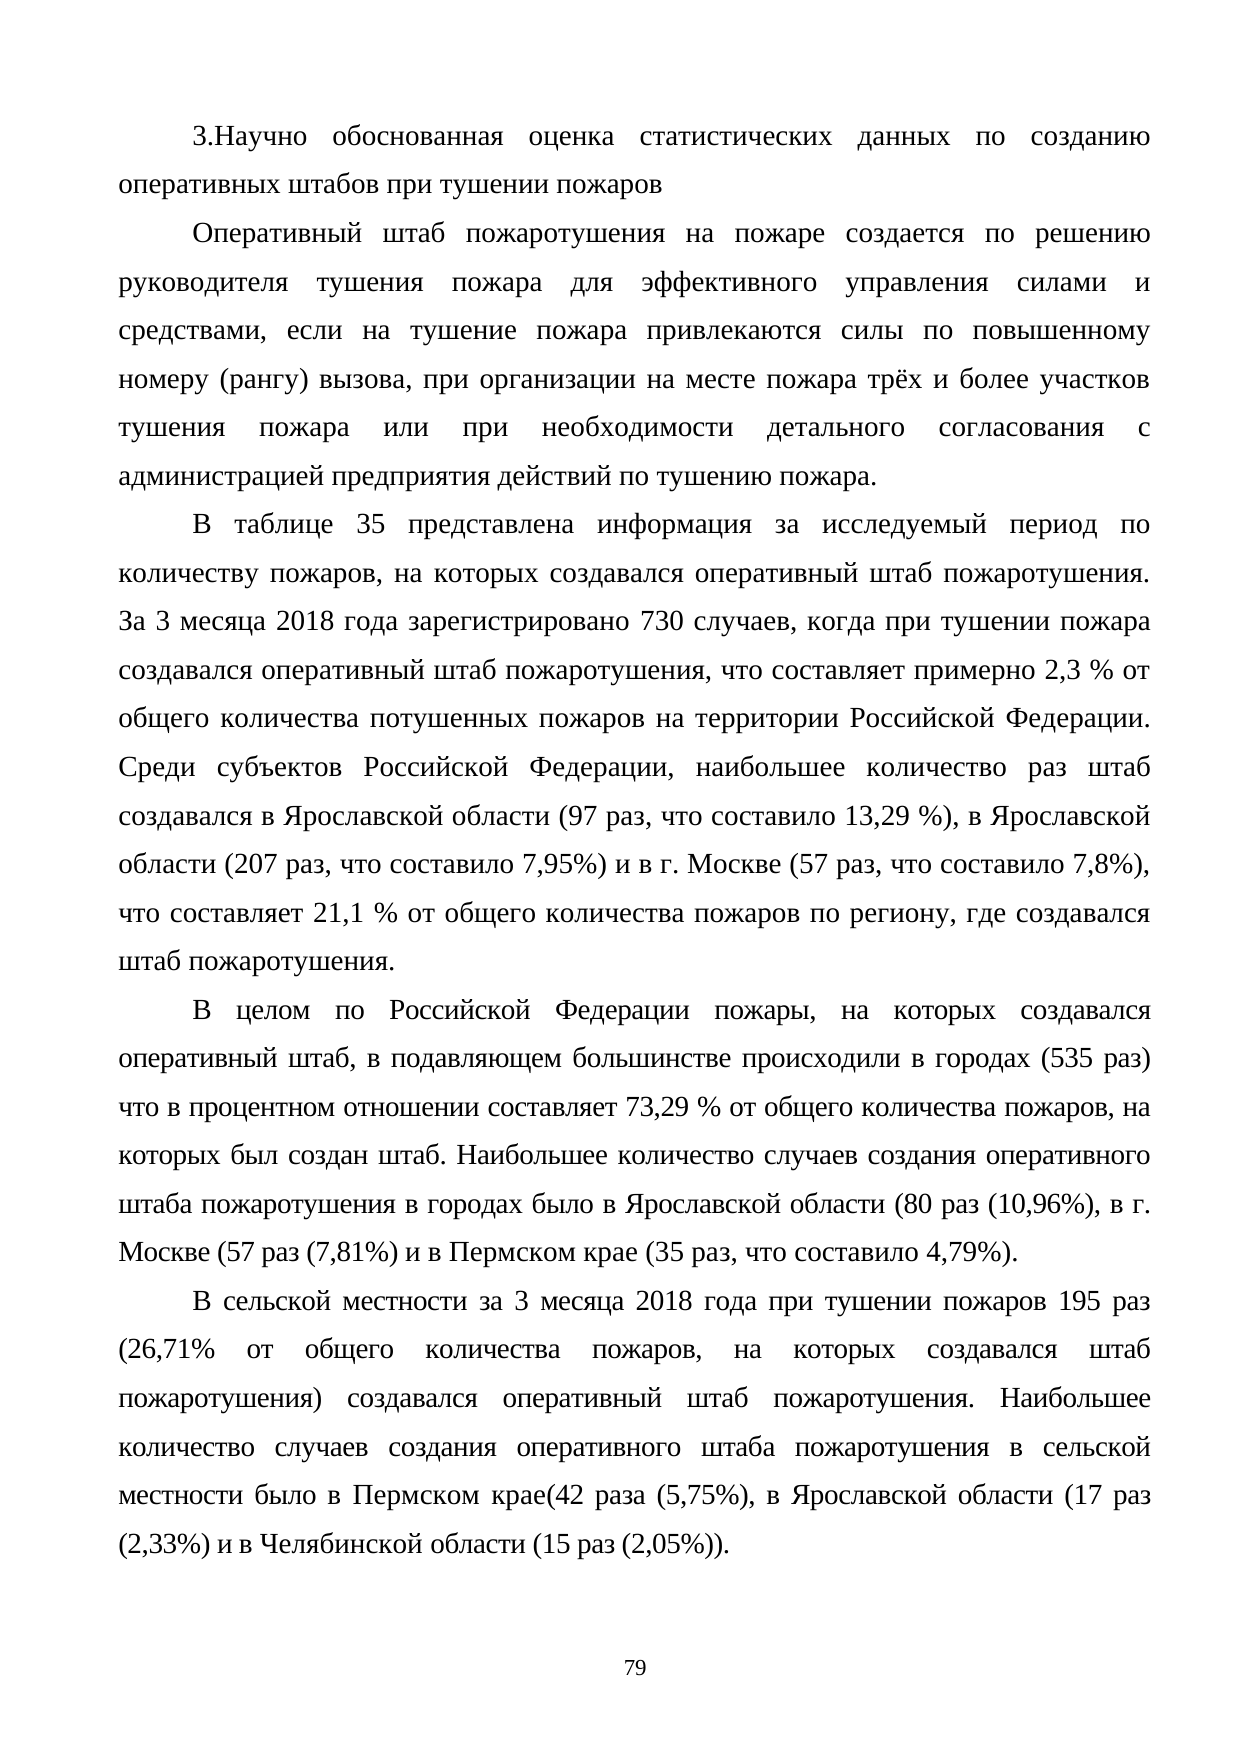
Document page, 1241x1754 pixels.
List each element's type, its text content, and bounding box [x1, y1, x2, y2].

text Оперативный штаб пожаротушения на пожаре создается по решению руководителя тушения пожара для эффективного управления силами и средствами, если на тушение пожара привлекаются силы по повышенному номеру (рангу) вызова, при организации на месте пожара трёх и более участков тушения пожара или при необходимости детального согласования с администрацией предприятия действий по тушению пожара. [118, 215, 1152, 491]
text В таблице 35 представлена информация за исследуемый период по количеству пожаров, на которых создавался оперативный штаб пожаротушения. За 3 месяца 2018 года зарегистрировано 730 случаев, когда при тушении пожара создавался оперативный штаб пожаротушения, что составляет примерно 2,3 % от общего количества потушенных пожаров на территории Российской Федерации. Среди субъектов Российской Федерации, наибольшее количество раз штаб создавался в Ярославской области (97 раз, что составило 13,29 %), в Ярославской области (207 раз, что составило 7,95%) и в г. Москве (57 раз, что составило 7,8%), что составляет 21,1 % от общего количества пожаров по региону, где создавался штаб пожаротушения. [118, 506, 1152, 977]
text В сельской местности за 3 месяца 2018 года при тушении пожаров 195 раз (26,71% от общего количества пожаров, на которых создавался штаб пожаротушения) создавался оперативный штаб пожаротушения. Наибольшее количество случаев создания оперативного штаба пожаротушения в сельской местности было в Пермском крае(42 раза (5,75%), в Ярославской области (17 раз (2,33%) и в Челябинской области (15 раз (2,05%)). [118, 1283, 1152, 1559]
text В целом по Российской Федерации пожары, на которых создавался оперативный штаб, в подавляющем большинстве происходили в городах (535 раз) что в процентном отношении составляет 73,29 % от общего количества пожаров, на которых был создан штаб. Наибольшее количество случаев создания оперативного штаба пожаротушения в городах было в Ярославской области (80 раз (10,96%), в г. Москве (57 раз (7,81%) и в Пермском крае (35 раз, что составило 4,79%). [118, 992, 1152, 1268]
text 3.Научно обоснованная оценка статистических данных по созданию оперативных штабов при тушении пожаров [118, 118, 1152, 200]
